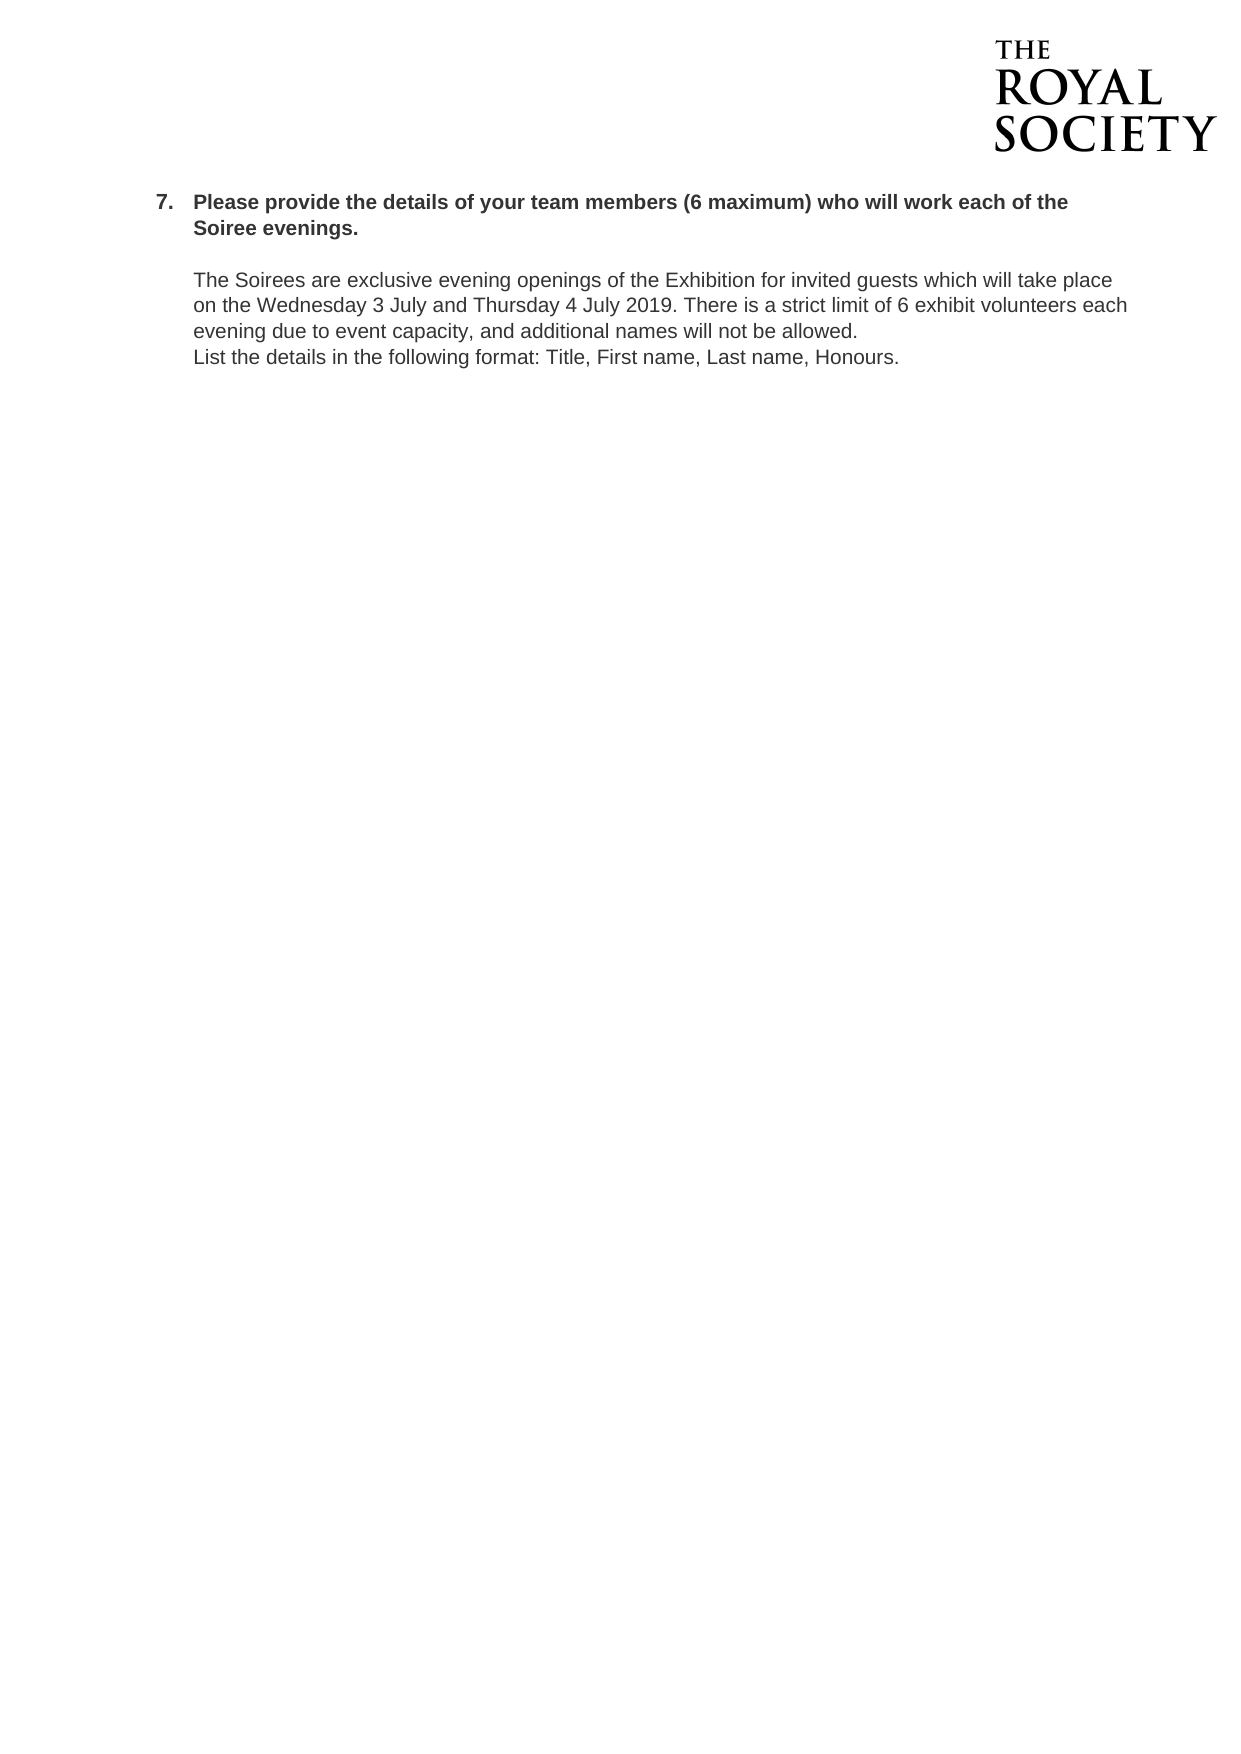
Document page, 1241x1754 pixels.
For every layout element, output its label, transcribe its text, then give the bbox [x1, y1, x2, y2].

list Please provide the details of your team members (6 maximum) who will work each of the Soiree evenings. [156, 118, 1137, 240]
list The Soirees are exclusive evening openings of the Exhibition for invited guests which will take place on the Wednesday 3 July and Thursday 4 July 2019. There is a strict limit of 6 exhibit volunteers each evening due to event capacity, and additional names will not be allowed. [193, 267, 1137, 343]
picture [186, 40, 1224, 187]
list List the details in the following format: Title, First name, Last name, Honours. [193, 345, 1137, 369]
